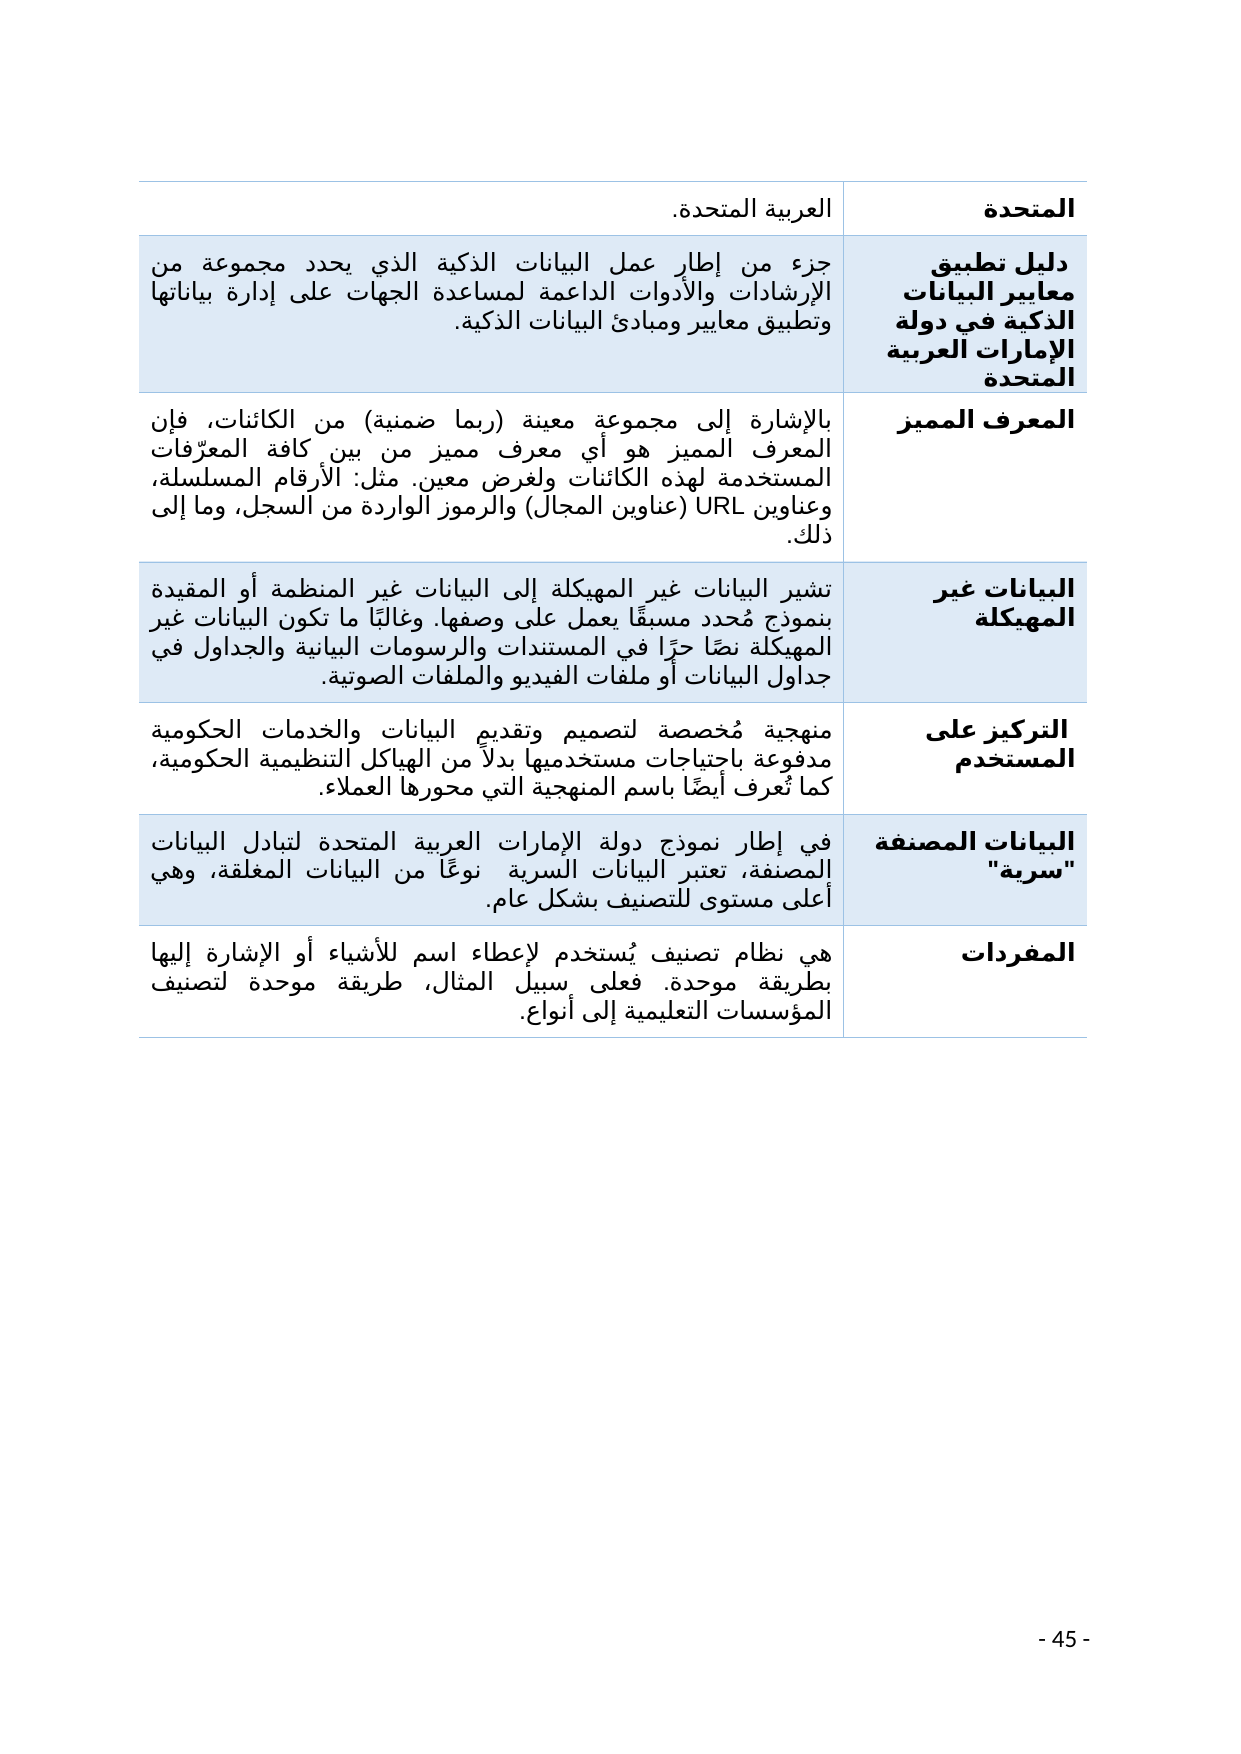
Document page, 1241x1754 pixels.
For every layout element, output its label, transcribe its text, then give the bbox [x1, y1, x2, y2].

table_cell التركيز على المستخدم [844, 703, 1087, 814]
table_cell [139, 182, 843, 235]
table_cell البيانات المصنفة "سرية" [844, 815, 1087, 925]
table_cell البيانات غير المهيكلة [844, 563, 1087, 702]
table_cell في إطار نموذج دولة الإمارات العربية المتحدة لتبادل البيانات المصنفة، تعتبر البيانات السرية نوعًا من البيانات المغلقة، وهي أعلى مستوى للتصنيف بشكل عام. [139, 815, 843, 925]
table_cell المفردات [844, 926, 1087, 1037]
table_cell منهجية مُخصصة لتصميم وتقديم البيانات والخدمات الحكومية مدفوعة باحتياجات مستخدميها بدلاً من الهياكل التنظيمية الحكومية، كما تُعرف أيضًا باسم المنهجية التي محورها العملاء. [139, 703, 843, 814]
table_cell المعرف المميز [844, 393, 1087, 561]
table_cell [844, 182, 1087, 235]
table_cell هي نظام تصنيف يُستخدم لإعطاء اسم للأشياء أو الإشارة إليها بطريقة موحدة. فعلى سبيل المثال، طريقة موحدة لتصنيف المؤسسات التعليمية إلى أنواع. [139, 926, 843, 1037]
table_cell جزء من إطار عمل البيانات الذكية الذي يحدد مجموعة من الإرشادات والأدوات الداعمة لمساعدة الجهات على إدارة بياناتها وتطبيق معايير ومبادئ البيانات الذكية. [139, 236, 843, 392]
table_cell تشير البيانات غير المهيكلة إلى البيانات غير المنظمة أو المقيدة بنموذج مُحدد مسبقًا يعمل على وصفها. وغالبًا ما تكون البيانات غير المهيكلة نصًا حرًا في المستندات والرسومات البيانية والجداول في جداول البيانات أو ملفات الفيديو والملفات الصوتية. [139, 563, 843, 702]
table_cell دليل تطبيق معايير البيانات الذكية في دولة الإمارات العربية المتحدة [844, 236, 1087, 392]
table_cell بالإشارة إلى مجموعة معينة (ربما ضمنية) من الكائنات، فإن المعرف المميز هو أي معرف مميز من بين كافة المعرّفات المستخدمة لهذه الكائنات ولغرض معين. مثل: الأرقام المسلسلة، وعناوين URL (عناوين المجال) والرموز الواردة من السجل، وما إلى ذلك. [139, 393, 843, 561]
